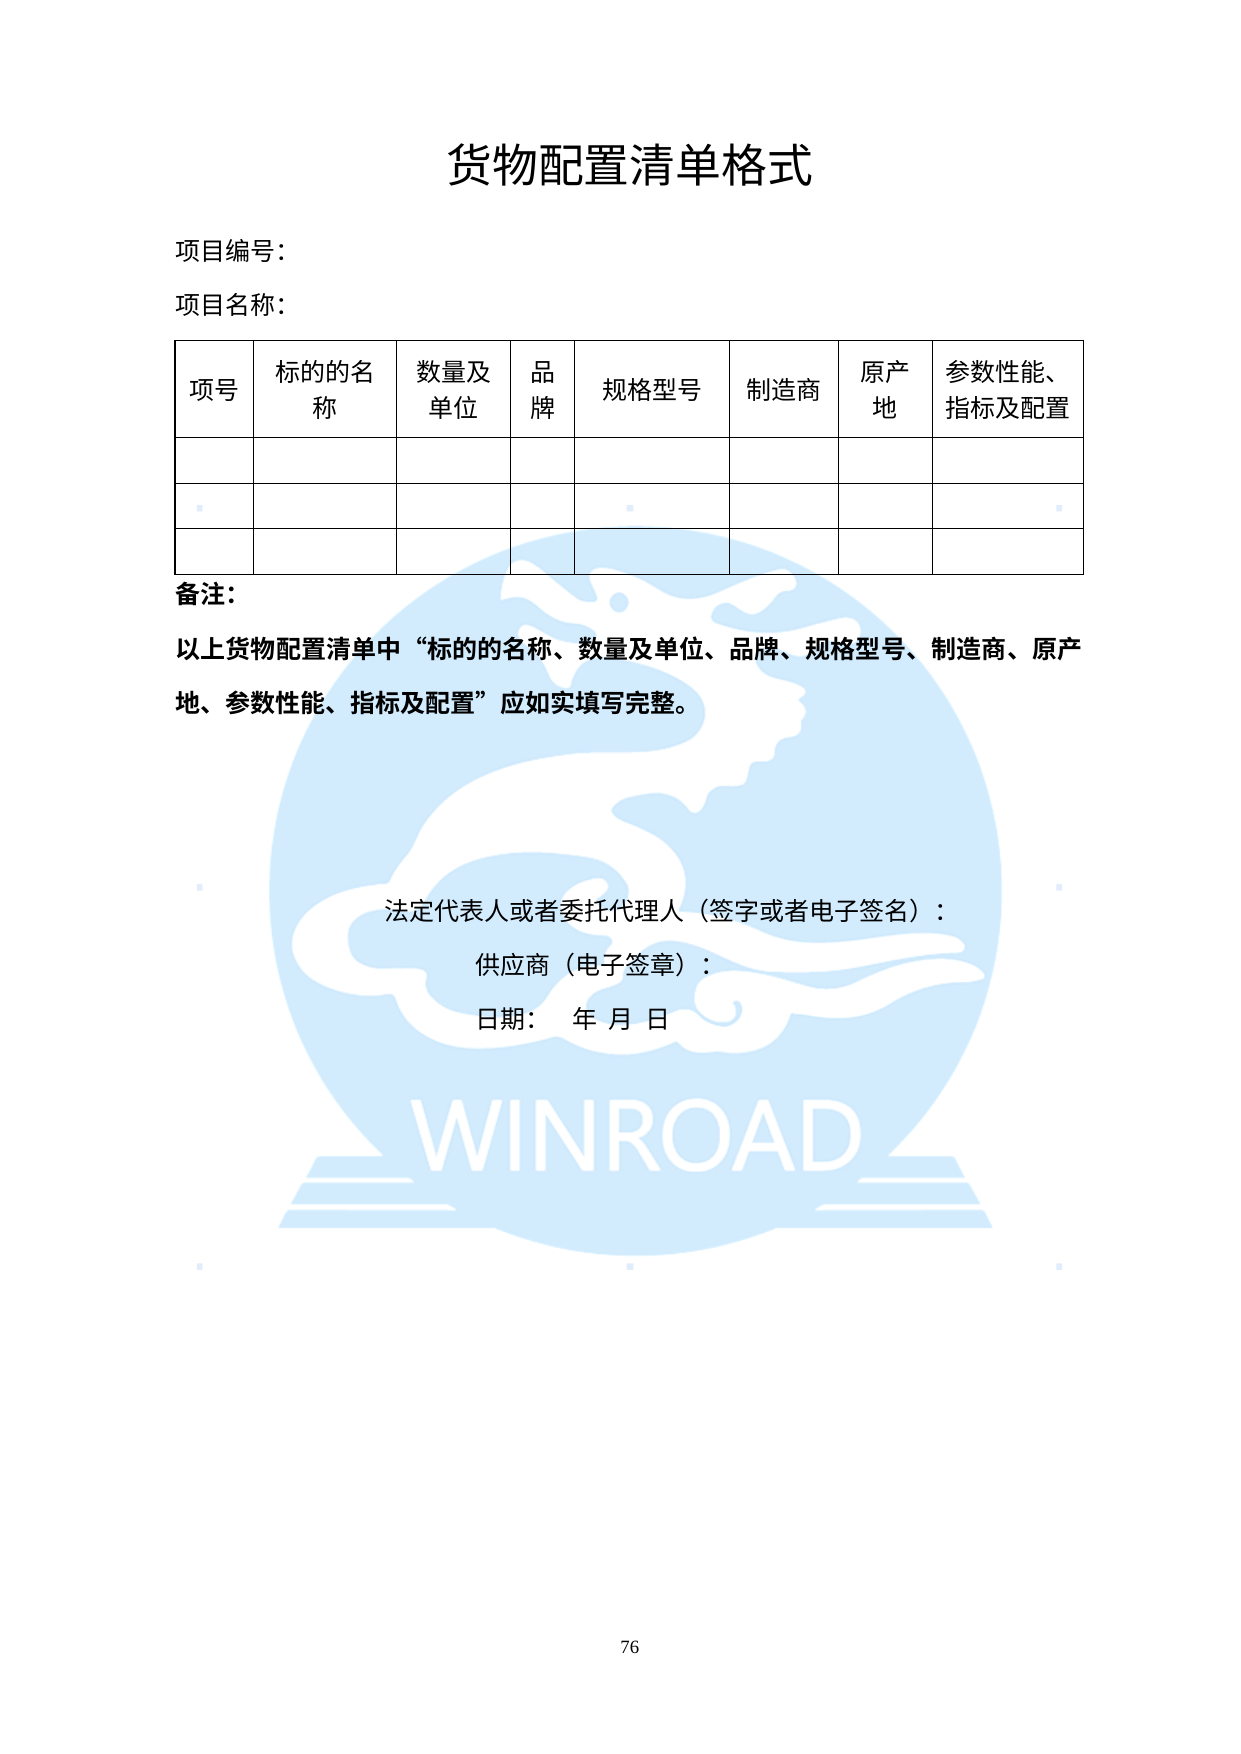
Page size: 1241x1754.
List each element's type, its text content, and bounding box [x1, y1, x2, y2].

table_header 参数性能、指标及配置 [933, 341, 1083, 437]
table_cell [397, 529, 510, 574]
table_cell [176, 529, 253, 574]
table_cell [575, 484, 729, 528]
table_header 数量及单位 [397, 341, 510, 437]
text 以上货物配置清单中“标的的名称、数量及单位、品牌、规格型号、制造商、原产地、参数性能、指标及配置”应如实填写完整。 [175, 629, 1084, 720]
table_cell [254, 529, 396, 574]
table_header 品牌 [511, 341, 574, 437]
text 项目编号： [175, 231, 1084, 267]
table_cell [839, 438, 932, 483]
table_header 项号 [176, 341, 253, 437]
text 供应商（电子签章）： [175, 945, 1169, 982]
table_cell [730, 484, 838, 528]
table_cell [176, 484, 253, 528]
table_cell [397, 484, 510, 528]
table_cell [511, 438, 574, 483]
table_cell [511, 529, 574, 574]
table_cell [933, 529, 1083, 574]
table_header 制造商 [730, 341, 838, 437]
text 日期： 年 月 日 [175, 1000, 1169, 1036]
table_cell [254, 484, 396, 528]
table_cell [254, 438, 396, 483]
text 项目名称： [175, 285, 1084, 322]
table_cell [933, 484, 1083, 528]
table_cell [397, 438, 510, 483]
table_header 规格型号 [575, 341, 729, 437]
table_cell [511, 484, 574, 528]
table_cell [730, 529, 838, 574]
table_cell [839, 529, 932, 574]
table_cell [730, 438, 838, 483]
table_header 标的的名称 [254, 341, 396, 437]
text 法定代表人或者委托代理人（签字或者电子签名）： [175, 891, 1169, 927]
table_cell [839, 484, 932, 528]
text 备注： [175, 575, 1084, 611]
table_header 原产地 [839, 341, 932, 437]
table_cell [933, 438, 1083, 483]
text 货物配置清单格式 [175, 139, 1084, 194]
table_cell [575, 529, 729, 574]
table_cell [176, 438, 253, 483]
table_cell [575, 438, 729, 483]
